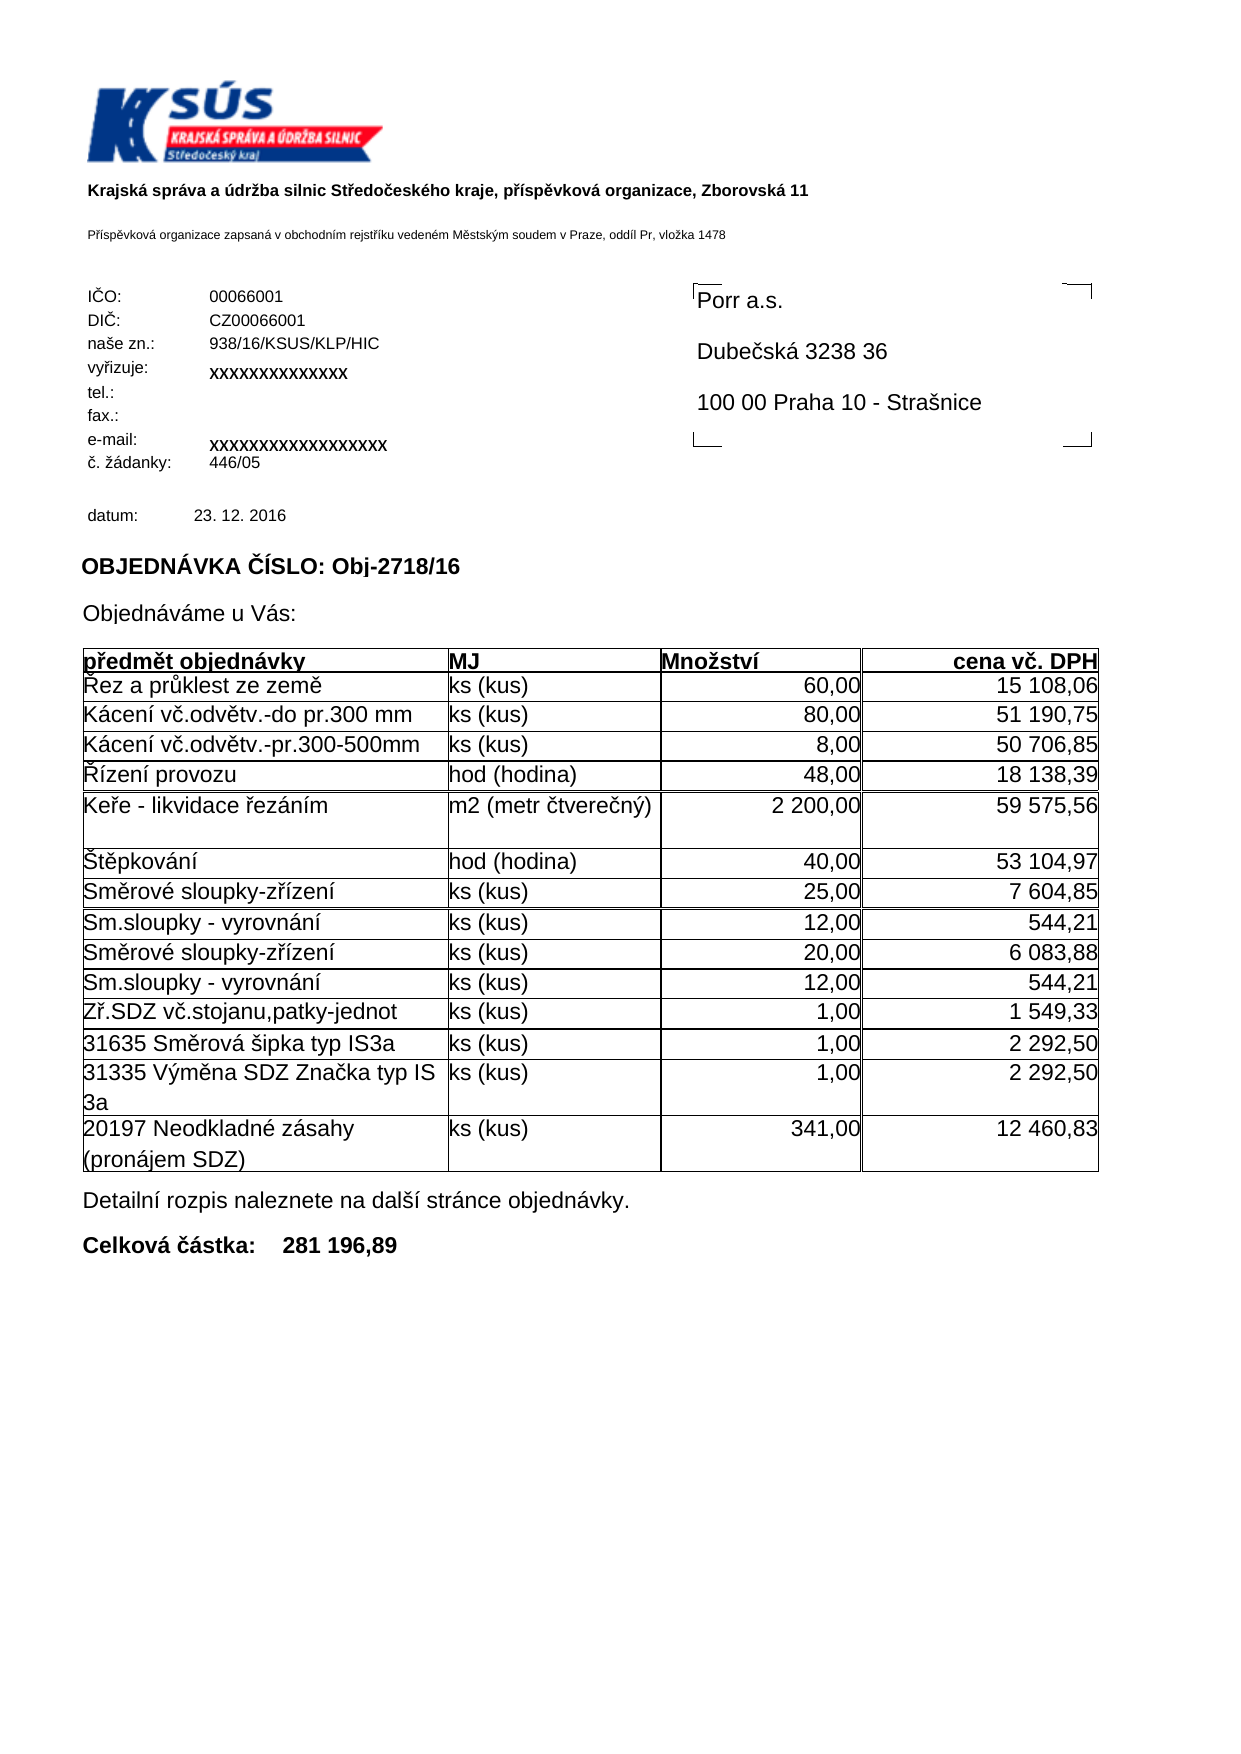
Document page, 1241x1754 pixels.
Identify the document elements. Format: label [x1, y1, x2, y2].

picture [87, 62, 383, 180]
